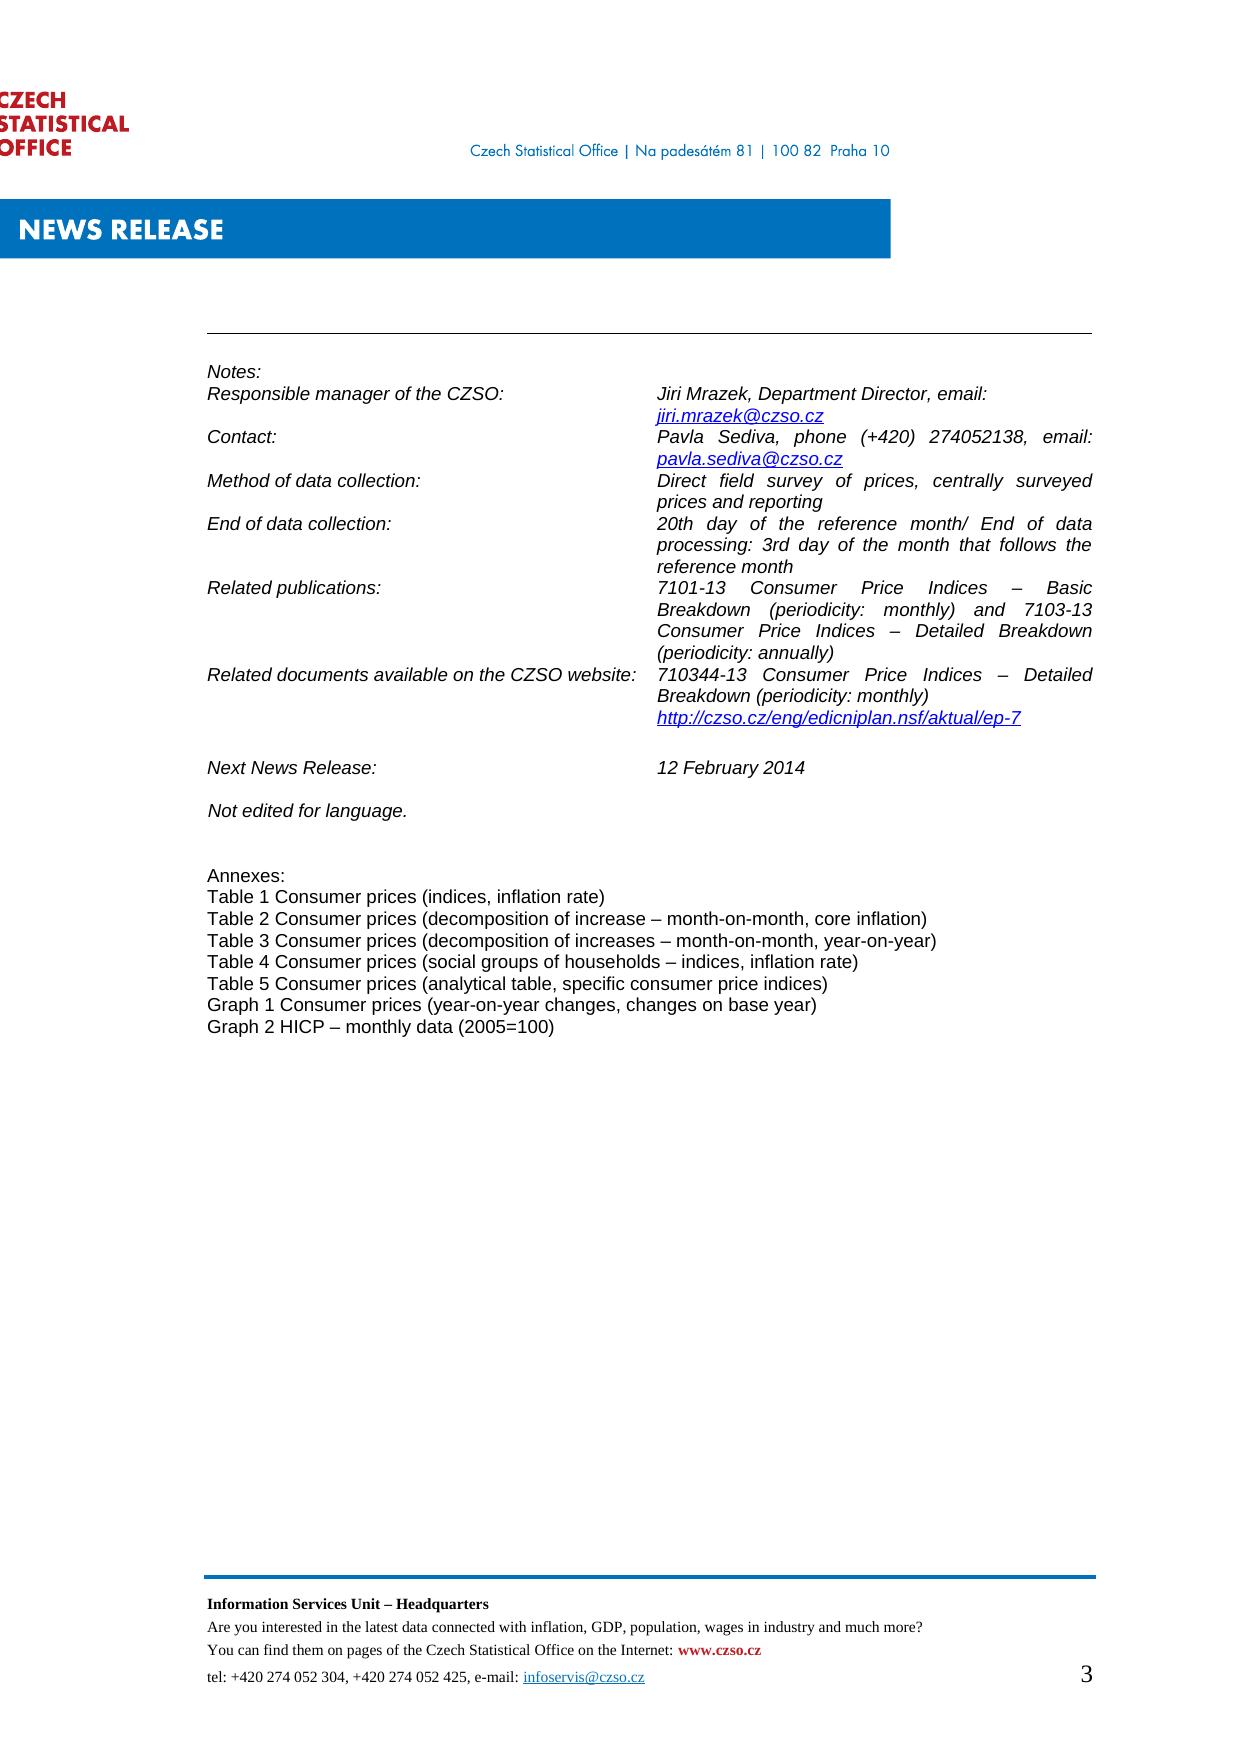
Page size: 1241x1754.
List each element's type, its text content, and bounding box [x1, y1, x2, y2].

text End of data collection: 20th day of the reference month/ End of data processing: 3rd day of the month that follows the reference month [207, 512, 1092, 577]
text Related publications: 7101-13 Consumer Price Indices – Basic Breakdown (periodicity: monthly) and 7103-13 Consumer Price Indices – Detailed Breakdown (periodicity: annually) [207, 577, 1092, 663]
text Not edited for language. [192, 800, 1092, 822]
text Contact: Pavla Sediva, phone (+420) 274052138, email: pavla.sediva@czso.cz [207, 426, 1092, 469]
text Table 3 Consumer prices (decomposition of increases – month-on-month, year-on-year) [207, 929, 1092, 951]
text Related documents available on the CZSO website: 710344-13 Consumer Price Indices – Detailed Breakdown (periodicity: monthly) [207, 663, 1092, 707]
text jiri.mrazek@czso.cz [207, 405, 1092, 426]
text Graph 1 Consumer prices (year-on-year changes, changes on base year) [207, 994, 1092, 1016]
text Next News Release: 12 February 2014 [207, 757, 1092, 778]
text Table 1 Consumer prices (indices, inflation rate) [207, 886, 1092, 908]
text Method of data collection: Direct field survey of prices, centrally surveyed prices and reporting [207, 469, 1092, 512]
text http://czso.cz/eng/edicniplan.nsf/aktual/ep-7 [207, 707, 1092, 728]
text Graph 2 HICP – monthly data (2005=100) [207, 1016, 1092, 1037]
text Responsible manager of the CZSO: Jiri Mrazek, Department Director, email: [207, 383, 1092, 405]
text Annexes: [207, 865, 1092, 886]
text Notes: [207, 358, 1092, 383]
text Table 2 Consumer prices (decomposition of increase – month-on-month, core inflation) [207, 908, 1092, 929]
text Table 5 Consumer prices (analytical table, specific consumer price indices) [207, 972, 1092, 994]
text Table 4 Consumer prices (social groups of households – indices, inflation rate) [207, 951, 1092, 972]
